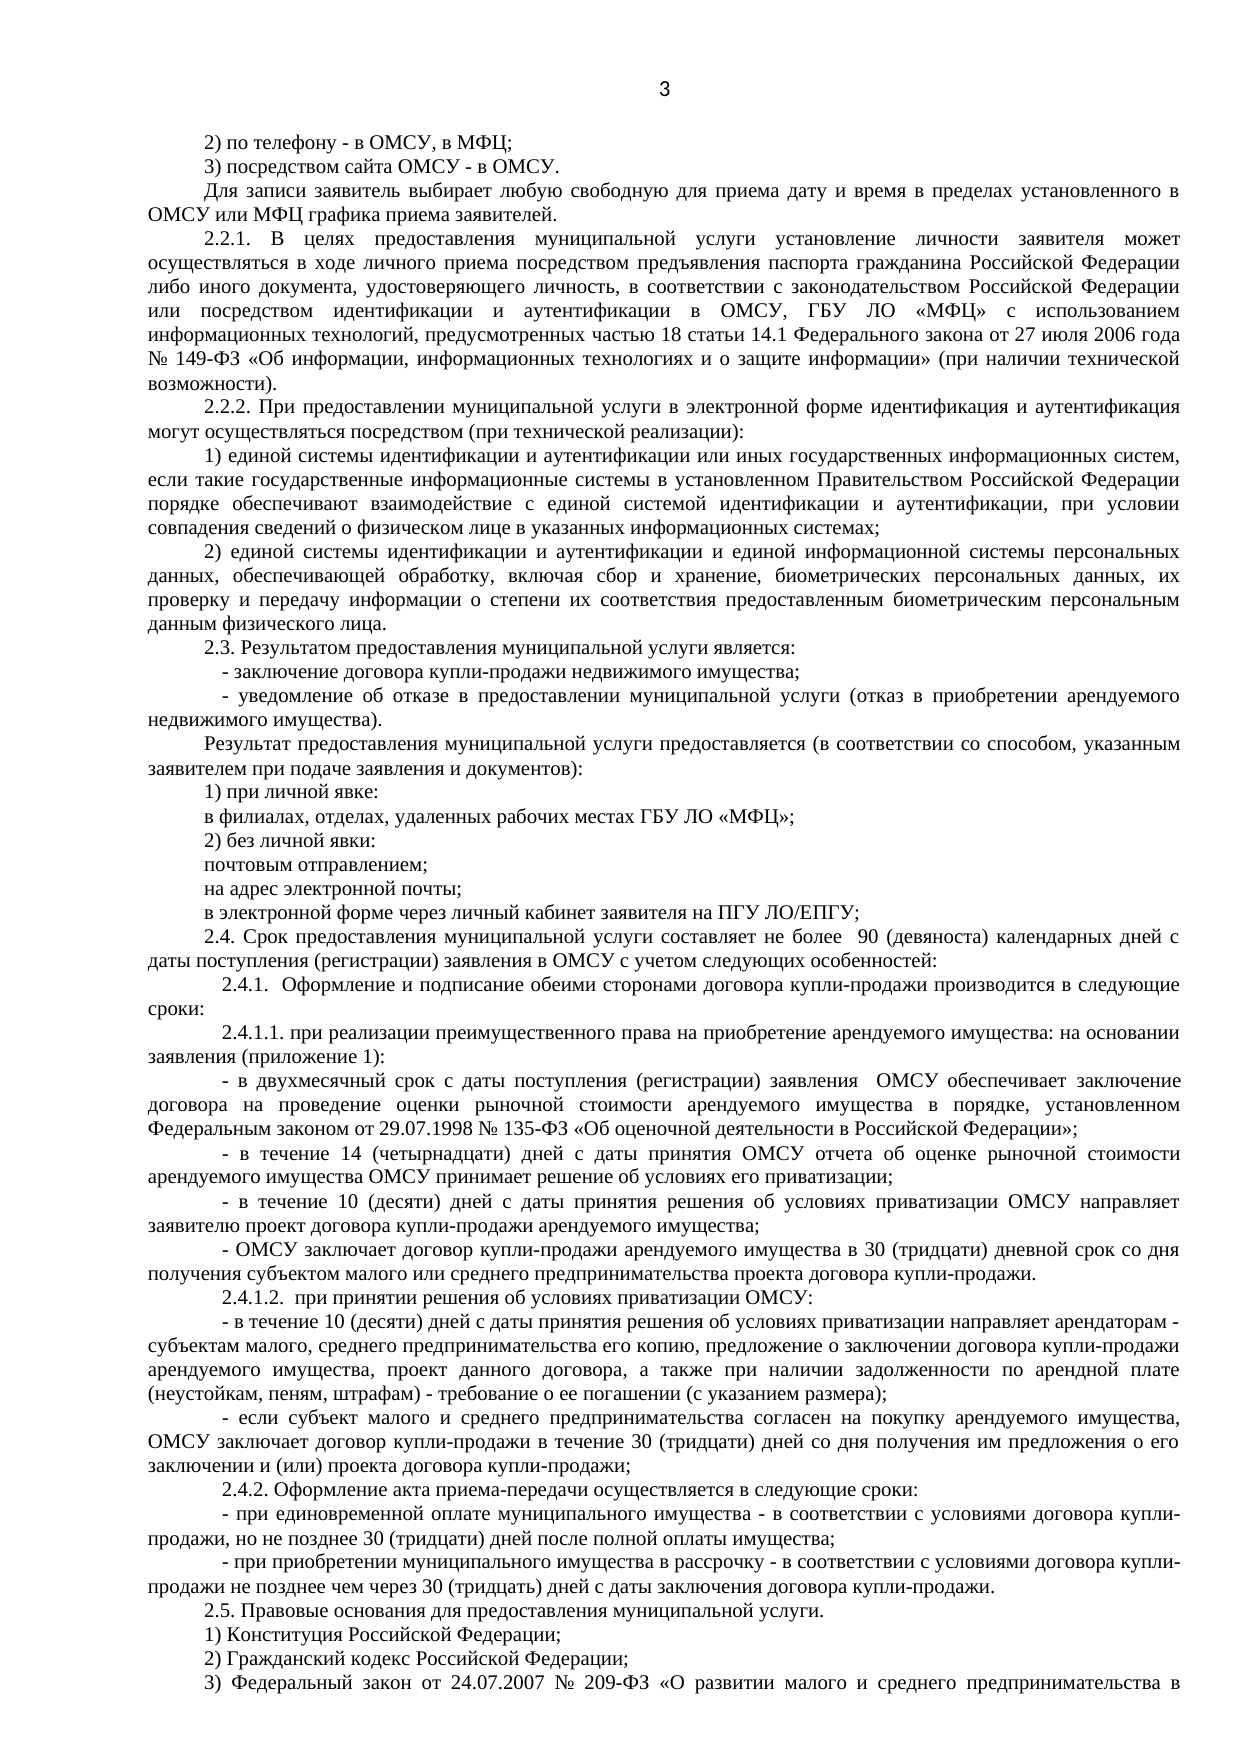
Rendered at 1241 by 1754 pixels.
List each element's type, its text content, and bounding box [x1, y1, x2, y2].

text 1) Конституция Российской Федерации; [148, 1622, 1181, 1646]
text 2) без личной явки: [148, 828, 1181, 852]
text почтовым отправлением; [148, 852, 1181, 876]
text - при приобретении муниципального имущества в рассрочку - в соответствии с условиями договора купли-продажи не позднее чем через 30 (тридцать) дней с даты заключения договора купли-продажи. [148, 1549, 1181, 1598]
text - в течение 14 (четырнадцати) дней с даты принятия ОМСУ отчета об оценке рыночной стоимости арендуемого имущества ОМСУ принимает решение об условиях его приватизации; [148, 1140, 1181, 1188]
text 2.4. Срок предоставления муниципальной услуги составляет не более 90 (девяноста) календарных дней с даты поступления (регистрации) заявления в ОМСУ с учетом следующих особенностей: [148, 924, 1181, 972]
text 1) при личной явке: [148, 779, 1181, 803]
text 2) Гражданский кодекс Российской Федерации; [148, 1646, 1181, 1670]
text - если субъект малого и среднего предпринимательства согласен на покупку арендуемого имущества, ОМСУ заключает договор купли-продажи в течение 30 (тридцати) дней со дня получения им предложения о его заключении и (или) проекта договора купли-продажи; [148, 1405, 1181, 1477]
text 2.2.1. В целях предоставления муниципальной услуги установление личности заявителя может осуществляться в ходе личного приема посредством предъявления паспорта гражданина Российской Федерации либо иного документа, удостоверяющего личность, в соответствии с законодательством Российской Федерации или посредством идентификации и аутентификации в ОМСУ, ГБУ ЛО «МФЦ» с использованием информационных технологий, предусмотренных частью 18 статьи 14.1 Федерального закона от 27 июля 2006 года № 149-ФЗ «Об информации, информационных технологиях и о защите информации» (при наличии технической возможности). [148, 226, 1181, 394]
text - в двухмесячный срок с даты поступления (регистрации) заявления ОМСУ обеспечивает заключение договора на проведение оценки рыночной стоимости арендуемого имущества в порядке, установленном Федеральным законом от 29.07.1998 № 135-ФЗ «Об оценочной деятельности в Российской Федерации»; [148, 1068, 1181, 1140]
text - заключение договора купли-продажи недвижимого имущества; [148, 659, 1181, 683]
text Для записи заявитель выбирает любую свободную для приема дату и время в пределах установленного в ОМСУ или МФЦ графика приема заявителей. [148, 178, 1181, 226]
text - уведомление об отказе в предоставлении муниципальной услуги (отказ в приобретении арендуемого недвижимого имущества). [148, 683, 1181, 731]
text 1) единой системы идентификации и аутентификации или иных государственных информационных систем, если такие государственные информационные системы в установленном Правительством Российской Федерации порядке обеспечивают взаимодействие с единой системой идентификации и аутентификации, при условии совпадения сведений о физическом лице в указанных информационных системах; [148, 443, 1181, 539]
text 3) посредством сайта ОМСУ - в ОМСУ. [148, 154, 1181, 178]
text - в течение 10 (десяти) дней с даты принятия решения об условиях приватизации ОМСУ направляет заявителю проект договора купли-продажи арендуемого имущества; [148, 1188, 1181, 1237]
text - ОМСУ заключает договор купли-продажи арендуемого имущества в 30 (тридцати) дневной срок со дня получения субъектом малого или среднего предпринимательства проекта договора купли-продажи. [148, 1237, 1181, 1285]
text 2) единой системы идентификации и аутентификации и единой информационной системы персональных данных, обеспечивающей обработку, включая сбор и хранение, биометрических персональных данных, их проверку и передачу информации о степени их соответствия предоставленным биометрическим персональным данным физического лица. [148, 539, 1181, 635]
text в филиалах, отделах, удаленных рабочих местах ГБУ ЛО «МФЦ»; [148, 803, 1181, 828]
text 2.2.2. При предоставлении муниципальной услуги в электронной форме идентификация и аутентификация могут осуществляться посредством (при технической реализации): [148, 394, 1181, 443]
text 2.4.2. Оформление акта приема-передачи осуществляется в следующие сроки: [148, 1477, 1181, 1501]
text 2.4.1.2. при принятии решения об условиях приватизации ОМСУ: [148, 1285, 1181, 1309]
text Результат предоставления муниципальной услуги предоставляется (в соответствии со способом, указанным заявителем при подаче заявления и документов): [148, 731, 1181, 779]
text на адрес электронной почты; [148, 876, 1181, 900]
text 2.3. Результатом предоставления муниципальной услуги является: [148, 635, 1181, 659]
text 2) по телефону - в ОМСУ, в МФЦ; [148, 130, 1181, 154]
text - при единовременной оплате муниципального имущества - в соответствии с условиями договора купли-продажи, но не позднее 30 (тридцати) дней после полной оплаты имущества; [148, 1501, 1181, 1549]
text 2.4.1.1. при реализации преимущественного права на приобретение арендуемого имущества: на основании заявления (приложение 1): [148, 1020, 1181, 1068]
text в электронной форме через личный кабинет заявителя на ПГУ ЛО/ЕПГУ; [148, 900, 1181, 924]
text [148, 1670, 1181, 1694]
text - в течение 10 (десяти) дней с даты принятия решения об условиях приватизации направляет арендаторам - субъектам малого, среднего предпринимательства его копию, предложение о заключении договора купли-продажи арендуемого имущества, проект данного договора, а также при наличии задолженности по арендной плате (неустойкам, пеням, штрафам) - требование о ее погашении (с указанием размера); [148, 1309, 1181, 1405]
text 2.5. Правовые основания для предоставления муниципальной услуги. [148, 1598, 1181, 1622]
text 2.4.1. Оформление и подписание обеими сторонами договора купли-продажи производится в следующие сроки: [148, 972, 1181, 1020]
